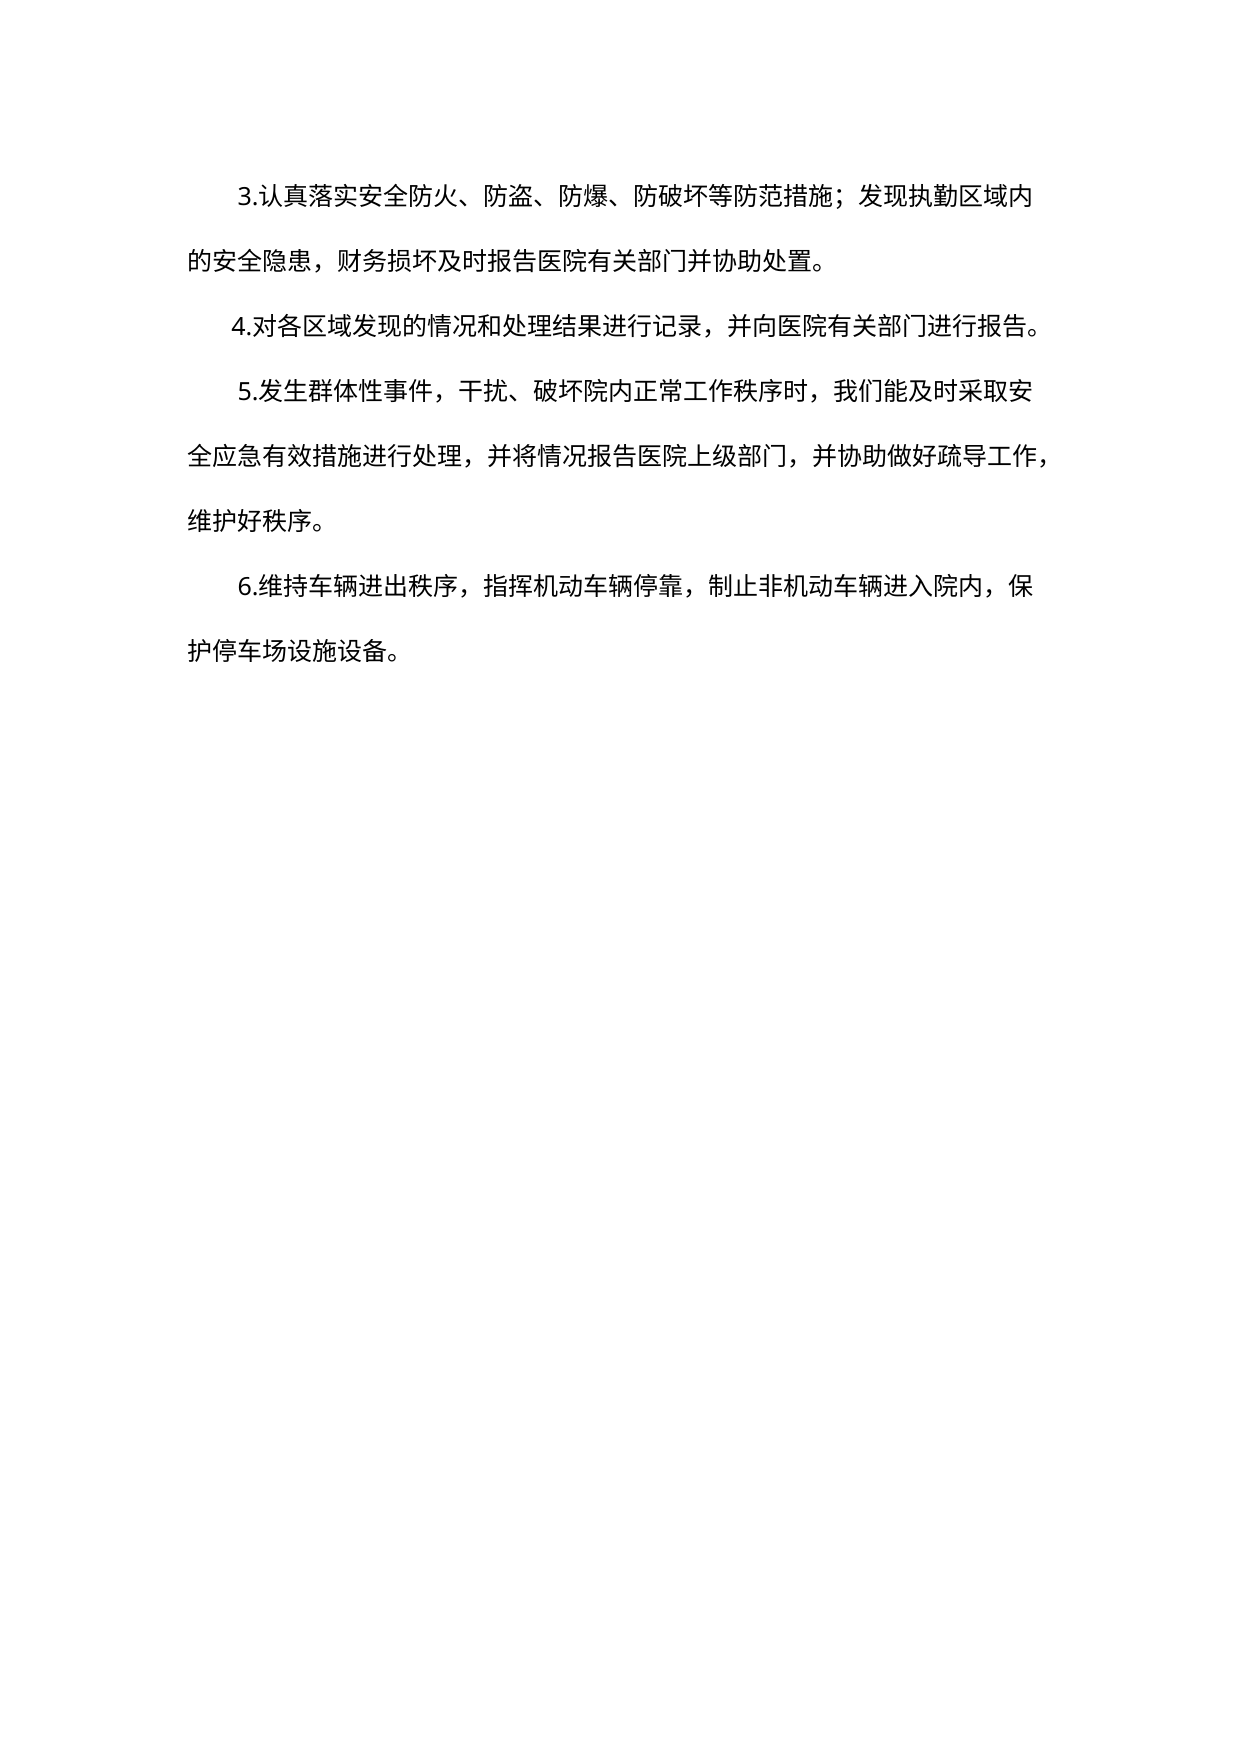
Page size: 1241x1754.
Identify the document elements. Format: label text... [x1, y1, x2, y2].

text 4.对各区域发现的情况和处理结果进行记录，并向医院有关部门进行报告。 [231, 292, 1053, 357]
text 5.发生群体性事件，干扰、破坏院内正常工作秩序时，我们能及时采取安全应急有效措施进行处理，并将情况报告医院上级部门，并协助做好疏导工作，维护好秩序。 [187, 357, 1053, 552]
text 6.维持车辆进出秩序，指挥机动车辆停靠，制止非机动车辆进入院内，保护停车场设施设备。 [187, 552, 1053, 682]
text 3.认真落实安全防火、防盗、防爆、防破坏等防范措施；发现执勤区域内的安全隐患，财务损坏及时报告医院有关部门并协助处置。 [187, 162, 1053, 292]
